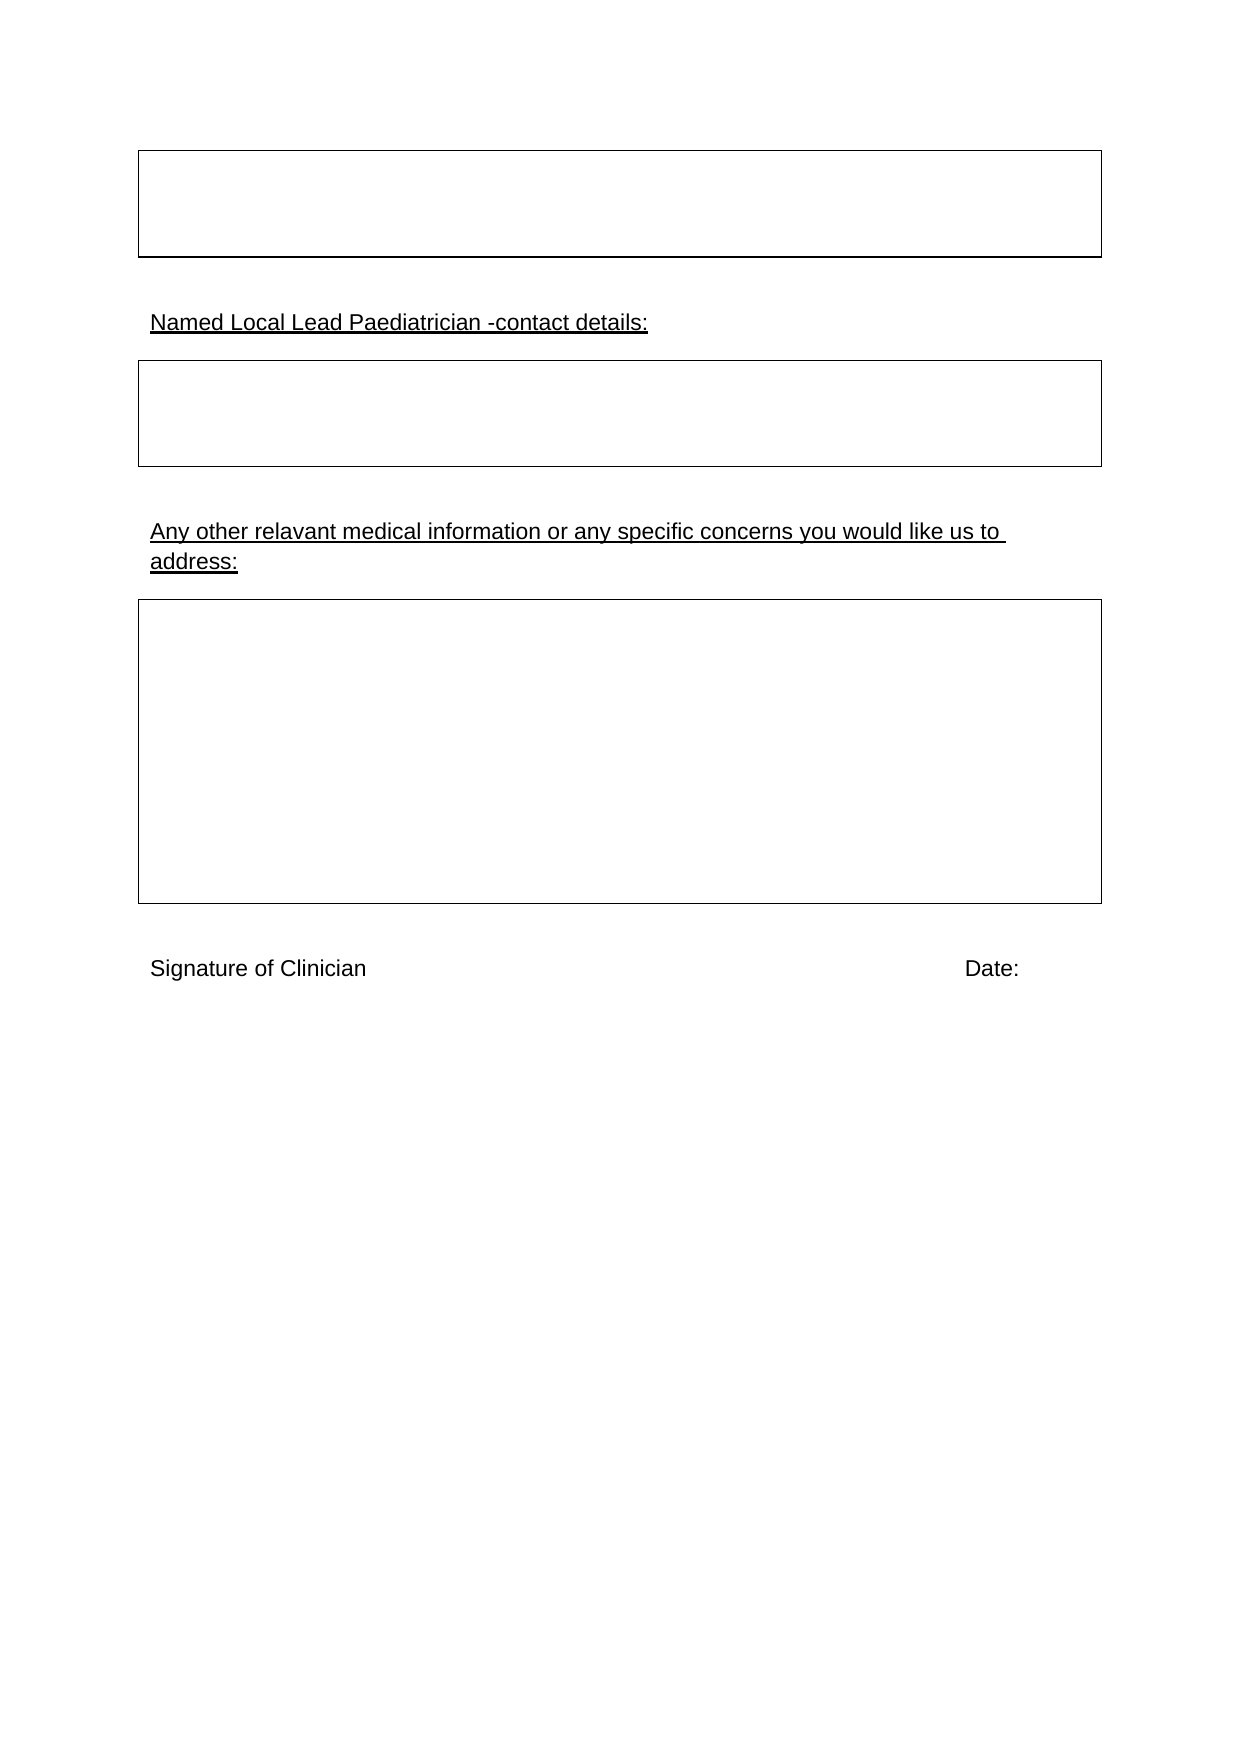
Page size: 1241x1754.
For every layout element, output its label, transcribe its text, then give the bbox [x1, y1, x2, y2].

table_header [620, 361, 1101, 466]
table_header [620, 600, 1101, 903]
text Any other relavant medical information or any specific concerns you would like us to address: [150, 518, 1090, 575]
text Signature of Clinician Date: [150, 955, 1090, 981]
table_header [139, 361, 620, 466]
table_header [139, 600, 620, 903]
table_header [620, 151, 1101, 256]
text Named Local Lead Paediatrician -contact details: [150, 308, 1090, 335]
table_header [139, 151, 620, 256]
